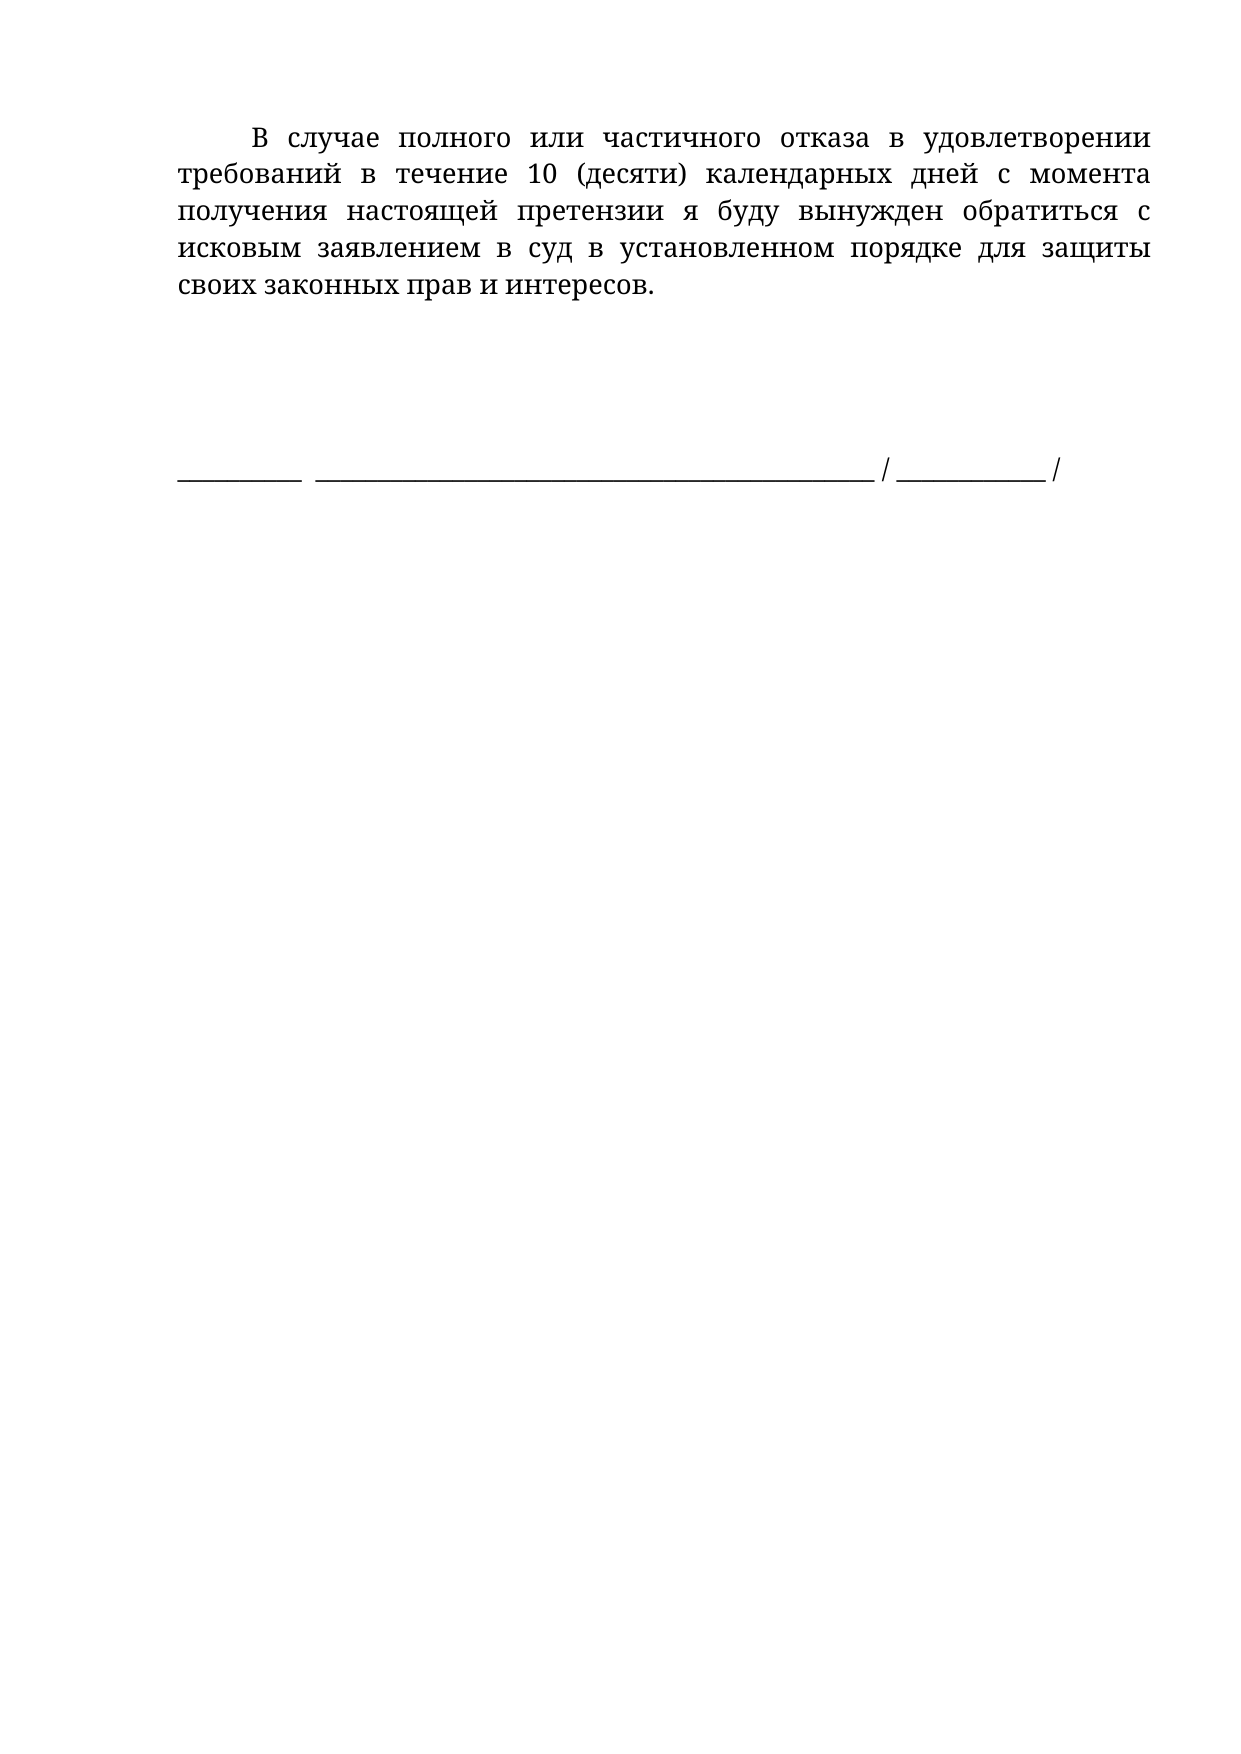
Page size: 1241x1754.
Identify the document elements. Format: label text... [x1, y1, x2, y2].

text __________ _____________________________________________ / ____________ / [177, 450, 1152, 487]
text В случае полного или частичного отказа в удовлетворении требований в течение 10 (десяти) календарных дней с момента получения настоящей претензии я буду вынужден обратиться с исковым заявлением в суд в установленном порядке для защиты своих законных прав и интересов. [177, 118, 1152, 302]
